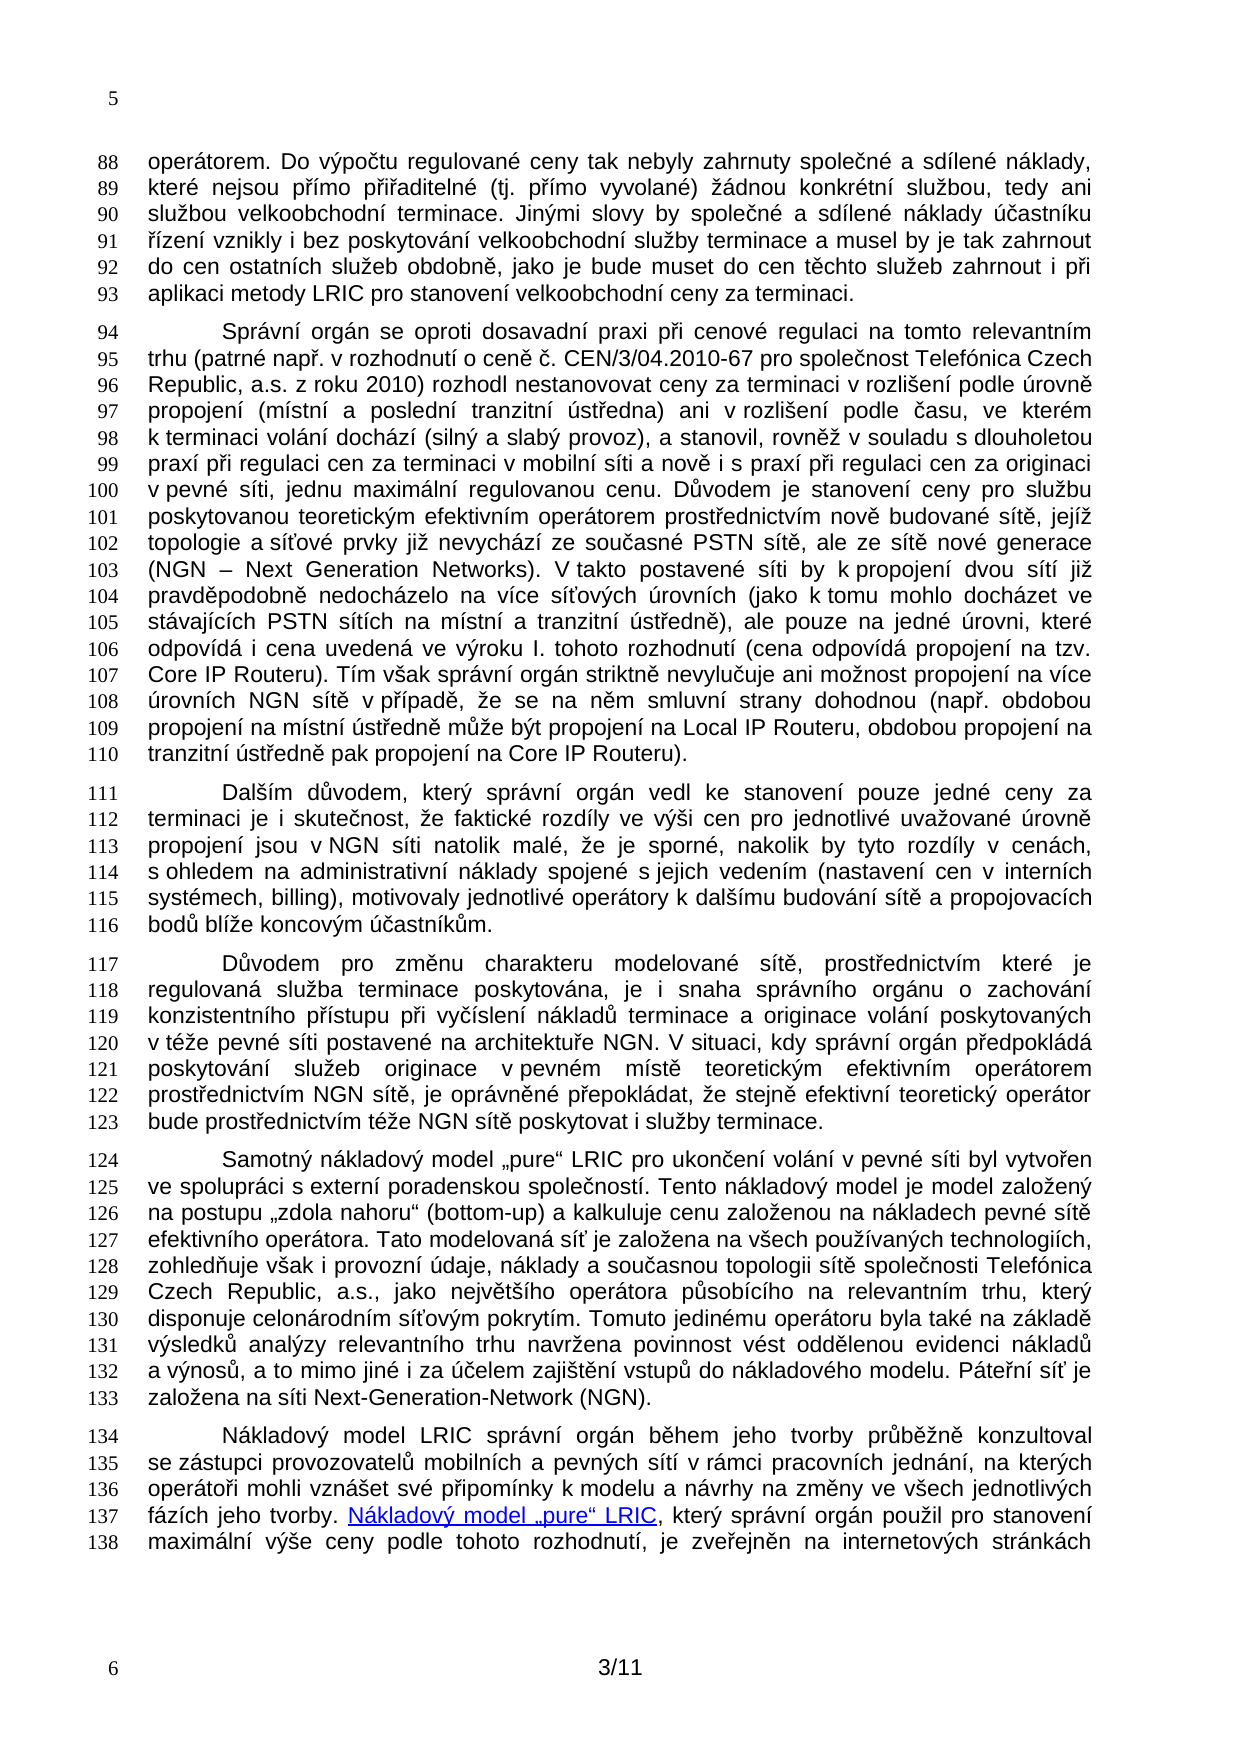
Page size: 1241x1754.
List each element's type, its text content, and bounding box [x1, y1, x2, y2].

text Samotný nákladový model „pure“ LRIC pro ukončení volání v pevné síti byl vytvořen ve spolupráci s externí poradenskou společností. Tento nákladový model je model založený na postupu „zdola nahoru“ (bottom-up) a kalkuluje cenu založenou na nákladech pevné sítě efektivního operátora. Tato modelovaná síť je založena na všech používaných technologiích, zohledňuje však i provozní údaje, náklady a současnou topologii sítě společnosti Telefónica Czech Republic, a.s., jako největšího operátora působícího na relevantním trhu, který disponuje celonárodním síťovým pokrytím. Tomuto jedinému operátoru byla také na základě výsledků analýzy relevantního trhu navržena povinnost vést oddělenou evidenci nákladů a výnosů, a to mimo jiné i za účelem zajištění vstupů do nákladového modelu. Páteřní síť je založena na síti Next-Generation-Network (NGN). [148, 1146, 1092, 1410]
text Důvodem pro změnu charakteru modelované sítě, prostřednictvím které je regulovaná služba terminace poskytována, je i snaha správního orgánu o zachování konzistentního přístupu při vyčíslení nákladů terminace a originace volání poskytovaných v téže pevné síti postavené na architektuře NGN. V situaci, kdy správní orgán předpokládá poskytování služeb originace v pevném místě teoretickým efektivním operátorem prostřednictvím NGN sítě, je oprávněné přepokládat, že stejně efektivní teoretický operátor bude prostřednictvím téže NGN sítě poskytovat i služby terminace. [148, 949, 1092, 1134]
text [148, 1422, 1092, 1554]
text Správní orgán se oproti dosavadní praxi při cenové regulaci na tomto relevantním trhu (patrné např. v rozhodnutí o ceně č. CEN/3/04.2010-67 pro společnost Telefónica Czech Republic, a.s. z roku 2010) rozhodl nestanovovat ceny za terminaci v rozlišení podle úrovně propojení (místní a poslední tranzitní ústředna) ani v rozlišení podle času, ve kterém k terminaci volání dochází (silný a slabý provoz), a stanovil, rovněž v souladu s dlouholetou praxí při regulaci cen za terminaci v mobilní síti a nově i s praxí při regulaci cen za originaci v pevné síti, jednu maximální regulovanou cenu. Důvodem je stanovení ceny pro službu poskytovanou teoretickým efektivním operátorem prostřednictvím nově budované sítě, jejíž topologie a síťové prvky již nevychází ze současné PSTN sítě, ale ze sítě nové generace (NGN – Next Generation Networks). V takto postavené síti by k propojení dvou sítí již pravděpodobně nedocházelo na více síťových úrovních (jako k tomu mohlo docházet ve stávajících PSTN sítích na místní a tranzitní ústředně), ale pouze na jedné úrovni, které odpovídá i cena uvedená ve výroku I. tohoto rozhodnutí (cena odpovídá propojení na tzv. Core IP Routeru). Tím však správní orgán striktně nevylučuje ani možnost propojení na více úrovních NGN sítě v případě, že se na něm smluvní strany dohodnou (např. obdobou propojení na místní ústředně může být propojení na Local IP Routeru, obdobou propojení na tranzitní ústředně pak propojení na Core IP Routeru). [148, 318, 1092, 766]
text Dalším důvodem, který správní orgán vedl ke stanovení pouze jedné ceny za terminaci je i skutečnost, že faktické rozdíly ve výši cen pro jednotlivé uvažované úrovně propojení jsou v NGN síti natolik malé, že je sporné, nakolik by tyto rozdíly v cenách, s ohledem na administrativní náklady spojené s jejich vedením (nastavení cen v interních systémech, billing), motivovaly jednotlivé operátory k dalšímu budování sítě a propojovacích bodů blíže koncovým účastníkům. [148, 779, 1092, 937]
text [148, 148, 1092, 306]
